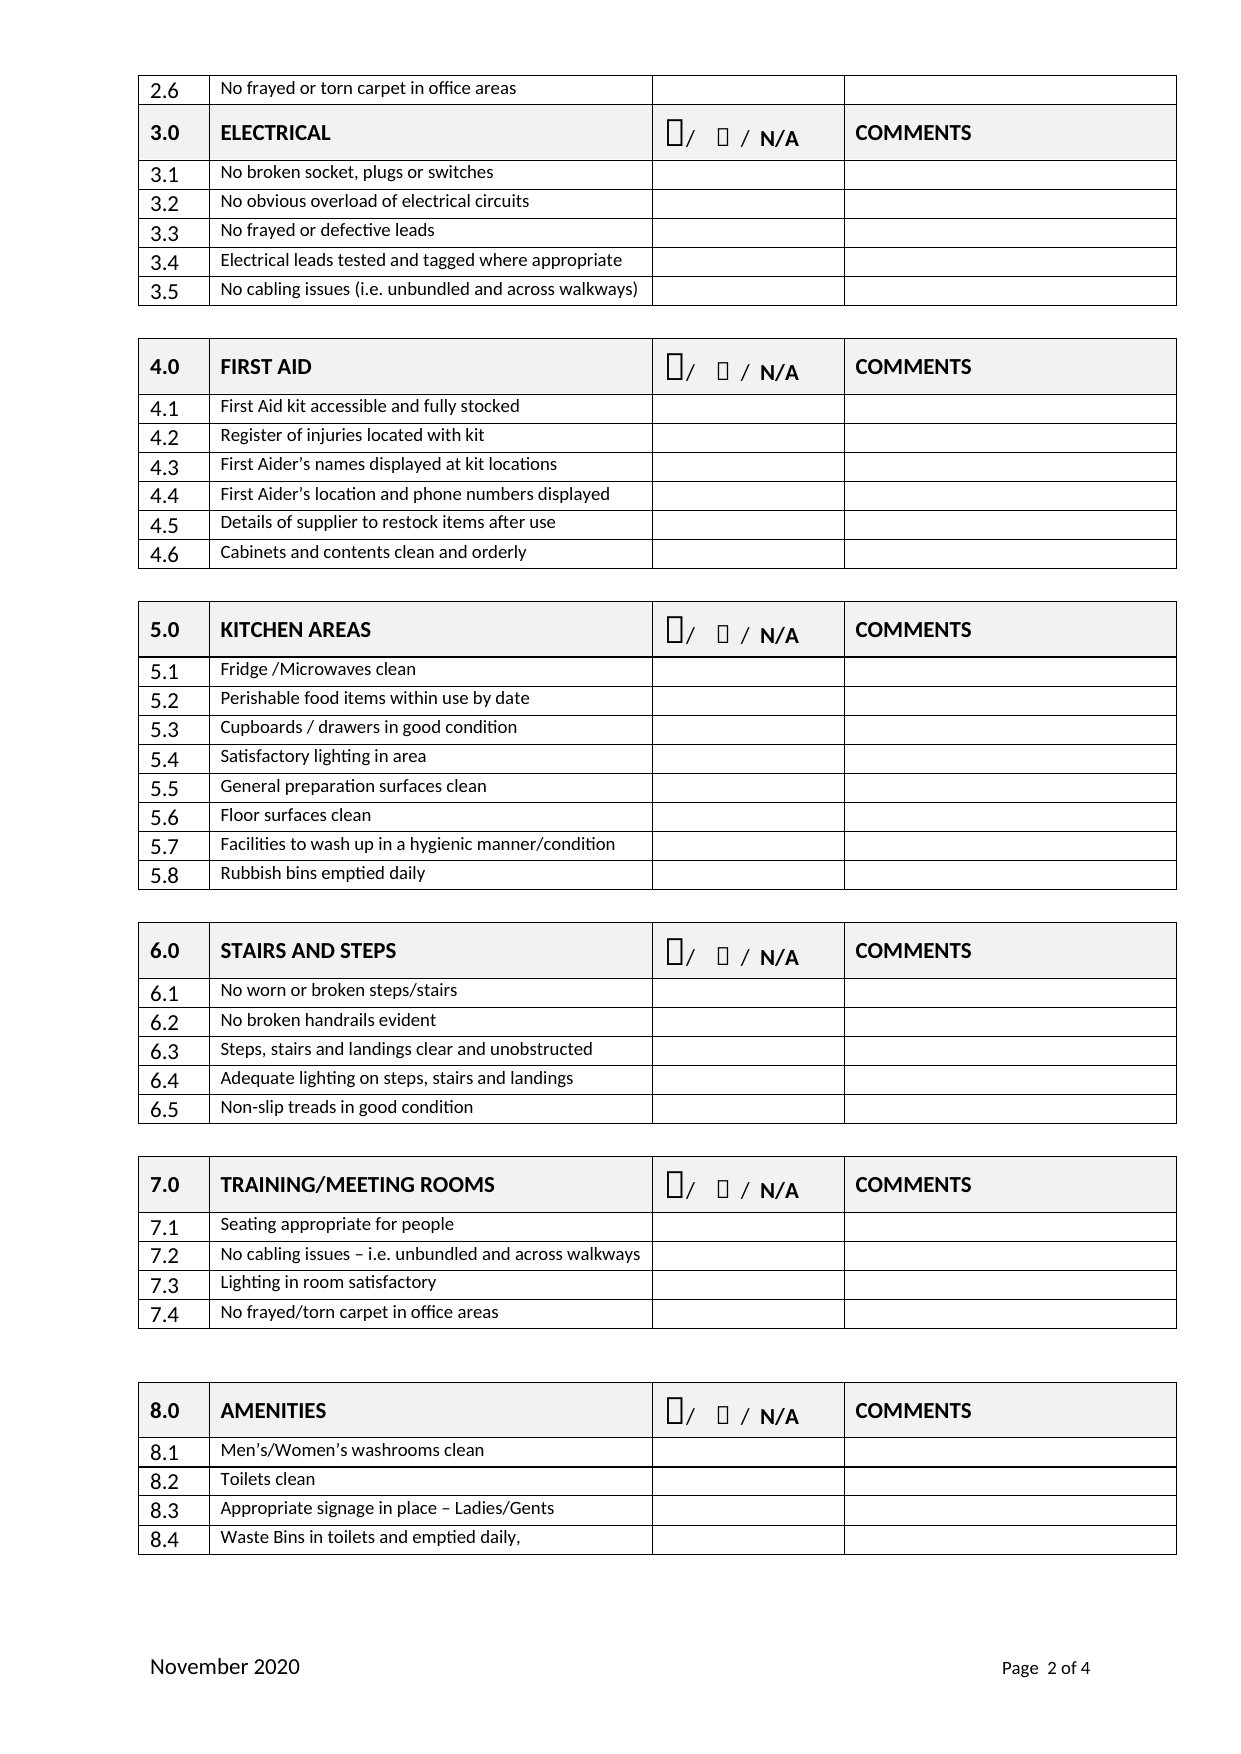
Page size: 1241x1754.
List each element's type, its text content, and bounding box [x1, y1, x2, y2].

table_header TRAINING/MEETING ROOMS [210, 1157, 652, 1212]
table_header /  / N/A [653, 1383, 844, 1437]
table_cell [653, 832, 844, 860]
table_cell [653, 1300, 844, 1328]
table_header COMMENTS [845, 1383, 1176, 1437]
table_cell Men’s/Women’s washrooms clean [210, 1438, 652, 1466]
table_cell [653, 1438, 844, 1466]
table_cell COMMENTS [845, 105, 1176, 159]
table_cell First Aid kit accessible and fully stocked [210, 395, 652, 422]
table_cell 8.2 [139, 1468, 209, 1495]
table_cell [845, 277, 1176, 305]
table_cell [845, 395, 1176, 422]
table_cell Satisfactory lighting in area [210, 745, 652, 773]
table_cell [653, 687, 844, 714]
table_cell No worn or broken steps/stairs [210, 979, 652, 1007]
table_cell [653, 1008, 844, 1036]
table_cell [845, 511, 1176, 539]
table_cell /  / N/A [653, 105, 844, 159]
table_cell [845, 1242, 1176, 1270]
table_cell [845, 1066, 1176, 1094]
table_cell Cupboards / drawers in good condition [210, 716, 652, 744]
table_cell 4.1 [139, 395, 209, 422]
table_cell Adequate lighting on steps, stairs and landings [210, 1066, 652, 1094]
table_cell [653, 1037, 844, 1065]
table_cell 3.3 [139, 219, 209, 247]
table_cell 6.2 [139, 1008, 209, 1036]
table_cell No frayed or torn carpet in office areas [210, 76, 652, 104]
table_header COMMENTS [845, 339, 1176, 393]
table_cell [653, 248, 844, 276]
table_cell Non-slip treads in good condition [210, 1095, 652, 1123]
table_cell [845, 1526, 1176, 1553]
table_cell [653, 424, 844, 452]
table_cell Lighting in room satisfactory [210, 1271, 652, 1299]
table_cell 4.2 [139, 424, 209, 452]
table_cell 7.1 [139, 1213, 209, 1241]
table_cell Cabinets and contents clean and orderly [210, 540, 652, 568]
table_header 5.0 [139, 602, 209, 656]
table_cell 5.6 [139, 803, 209, 831]
table_cell 4.6 [139, 540, 209, 568]
table_cell 5.7 [139, 832, 209, 860]
table_cell [653, 1213, 844, 1241]
table_header COMMENTS [845, 1157, 1176, 1212]
table_cell [845, 687, 1176, 714]
table_cell [653, 540, 844, 568]
table_cell Perishable food items within use by date [210, 687, 652, 714]
table_cell 3.0 [139, 105, 209, 159]
table_header AMENITIES [210, 1383, 652, 1437]
table_header /  / N/A [653, 923, 844, 978]
table_cell [845, 1496, 1176, 1524]
table_cell 6.4 [139, 1066, 209, 1094]
table_header 8.0 [139, 1383, 209, 1437]
table_cell [653, 76, 844, 104]
table_cell [653, 1095, 844, 1123]
table_cell 7.2 [139, 1242, 209, 1270]
table_cell [845, 774, 1176, 802]
table_cell First Aider’s location and phone numbers displayed [210, 482, 652, 510]
table_cell [653, 161, 844, 188]
table_cell [653, 979, 844, 1007]
table_cell [653, 861, 844, 889]
table_cell [845, 745, 1176, 773]
table_cell [845, 482, 1176, 510]
table_cell 4.4 [139, 482, 209, 510]
table_cell Toilets clean [210, 1468, 652, 1495]
table_cell [653, 1496, 844, 1524]
table_header /  / N/A [653, 602, 844, 656]
table_cell No obvious overload of electrical circuits [210, 190, 652, 218]
table_cell [845, 424, 1176, 452]
table_cell [653, 658, 844, 686]
table_cell 5.8 [139, 861, 209, 889]
table_cell 7.4 [139, 1300, 209, 1328]
table_cell 5.2 [139, 687, 209, 714]
table_cell First Aider’s names displayed at kit locations [210, 453, 652, 481]
table_cell [653, 774, 844, 802]
table_cell 3.2 [139, 190, 209, 218]
table_cell ELECTRICAL [210, 105, 652, 159]
table_cell [845, 803, 1176, 831]
table_cell [845, 1468, 1176, 1495]
table_cell [653, 395, 844, 422]
table_cell [845, 1213, 1176, 1241]
table_cell 8.4 [139, 1526, 209, 1553]
table_header 6.0 [139, 923, 209, 978]
table_header 4.0 [139, 339, 209, 393]
table_cell 5.5 [139, 774, 209, 802]
table_cell [845, 1008, 1176, 1036]
table_header /  / N/A [653, 339, 844, 393]
table_cell 2.6 [139, 76, 209, 104]
table_cell 8.3 [139, 1496, 209, 1524]
table_cell Waste Bins in toilets and emptied daily, [210, 1526, 652, 1553]
table_cell [845, 861, 1176, 889]
table_cell 8.1 [139, 1438, 209, 1466]
table_cell 4.3 [139, 453, 209, 481]
table_cell [653, 482, 844, 510]
table_cell 5.3 [139, 716, 209, 744]
table_cell 6.1 [139, 979, 209, 1007]
table_cell [845, 76, 1176, 104]
table_cell [845, 1095, 1176, 1123]
table_cell [845, 248, 1176, 276]
table_cell [845, 716, 1176, 744]
table_cell [653, 1066, 844, 1094]
table_cell Floor surfaces clean [210, 803, 652, 831]
table_cell 7.3 [139, 1271, 209, 1299]
table_cell No broken handrails evident [210, 1008, 652, 1036]
table_header FIRST AID [210, 339, 652, 393]
table_cell General preparation surfaces clean [210, 774, 652, 802]
table_cell Register of injuries located with kit [210, 424, 652, 452]
table_cell [653, 745, 844, 773]
table_cell No broken socket, plugs or switches [210, 161, 652, 188]
table_cell Electrical leads tested and tagged where appropriate [210, 248, 652, 276]
table_cell [845, 832, 1176, 860]
table_cell 3.1 [139, 161, 209, 188]
table_cell 5.1 [139, 658, 209, 686]
table_header COMMENTS [845, 602, 1176, 656]
table_cell Steps, stairs and landings clear and unobstructed [210, 1037, 652, 1065]
table_cell [653, 190, 844, 218]
table_cell [653, 1242, 844, 1270]
table_header KITCHEN AREAS [210, 602, 652, 656]
table_cell [845, 979, 1176, 1007]
table_cell [653, 219, 844, 247]
table_cell [653, 1271, 844, 1299]
table_cell Rubbish bins emptied daily [210, 861, 652, 889]
table_cell 3.4 [139, 248, 209, 276]
table_cell [653, 1468, 844, 1495]
table_cell [845, 161, 1176, 188]
table_cell [845, 1271, 1176, 1299]
table_cell [845, 658, 1176, 686]
table_cell [653, 716, 844, 744]
table_cell Seating appropriate for people [210, 1213, 652, 1241]
table_cell No cabling issues (i.e. unbundled and across walkways) [210, 277, 652, 305]
table_cell [845, 1300, 1176, 1328]
table_cell [653, 1526, 844, 1553]
table_cell [845, 190, 1176, 218]
table_cell 5.4 [139, 745, 209, 773]
table_cell No frayed or defective leads [210, 219, 652, 247]
table_cell No frayed/torn carpet in office areas [210, 1300, 652, 1328]
table_cell [653, 803, 844, 831]
table_cell No cabling issues – i.e. unbundled and across walkways [210, 1242, 652, 1270]
table_cell [845, 1438, 1176, 1466]
table_header STAIRS AND STEPS [210, 923, 652, 978]
table_header COMMENTS [845, 923, 1176, 978]
table_cell 6.5 [139, 1095, 209, 1123]
table_cell Appropriate signage in place – Ladies/Gents [210, 1496, 652, 1524]
table_cell Details of supplier to restock items after use [210, 511, 652, 539]
table_cell [845, 1037, 1176, 1065]
table_cell Facilities to wash up in a hygienic manner/condition [210, 832, 652, 860]
table_cell [845, 540, 1176, 568]
table_cell 4.5 [139, 511, 209, 539]
table_cell 3.5 [139, 277, 209, 305]
table_cell [653, 453, 844, 481]
table_cell [845, 453, 1176, 481]
table_cell [845, 219, 1176, 247]
table_header /  / N/A [653, 1157, 844, 1212]
table_cell 6.3 [139, 1037, 209, 1065]
table_header 7.0 [139, 1157, 209, 1212]
table_cell [653, 511, 844, 539]
table_cell [653, 277, 844, 305]
table_cell Fridge /Microwaves clean [210, 658, 652, 686]
